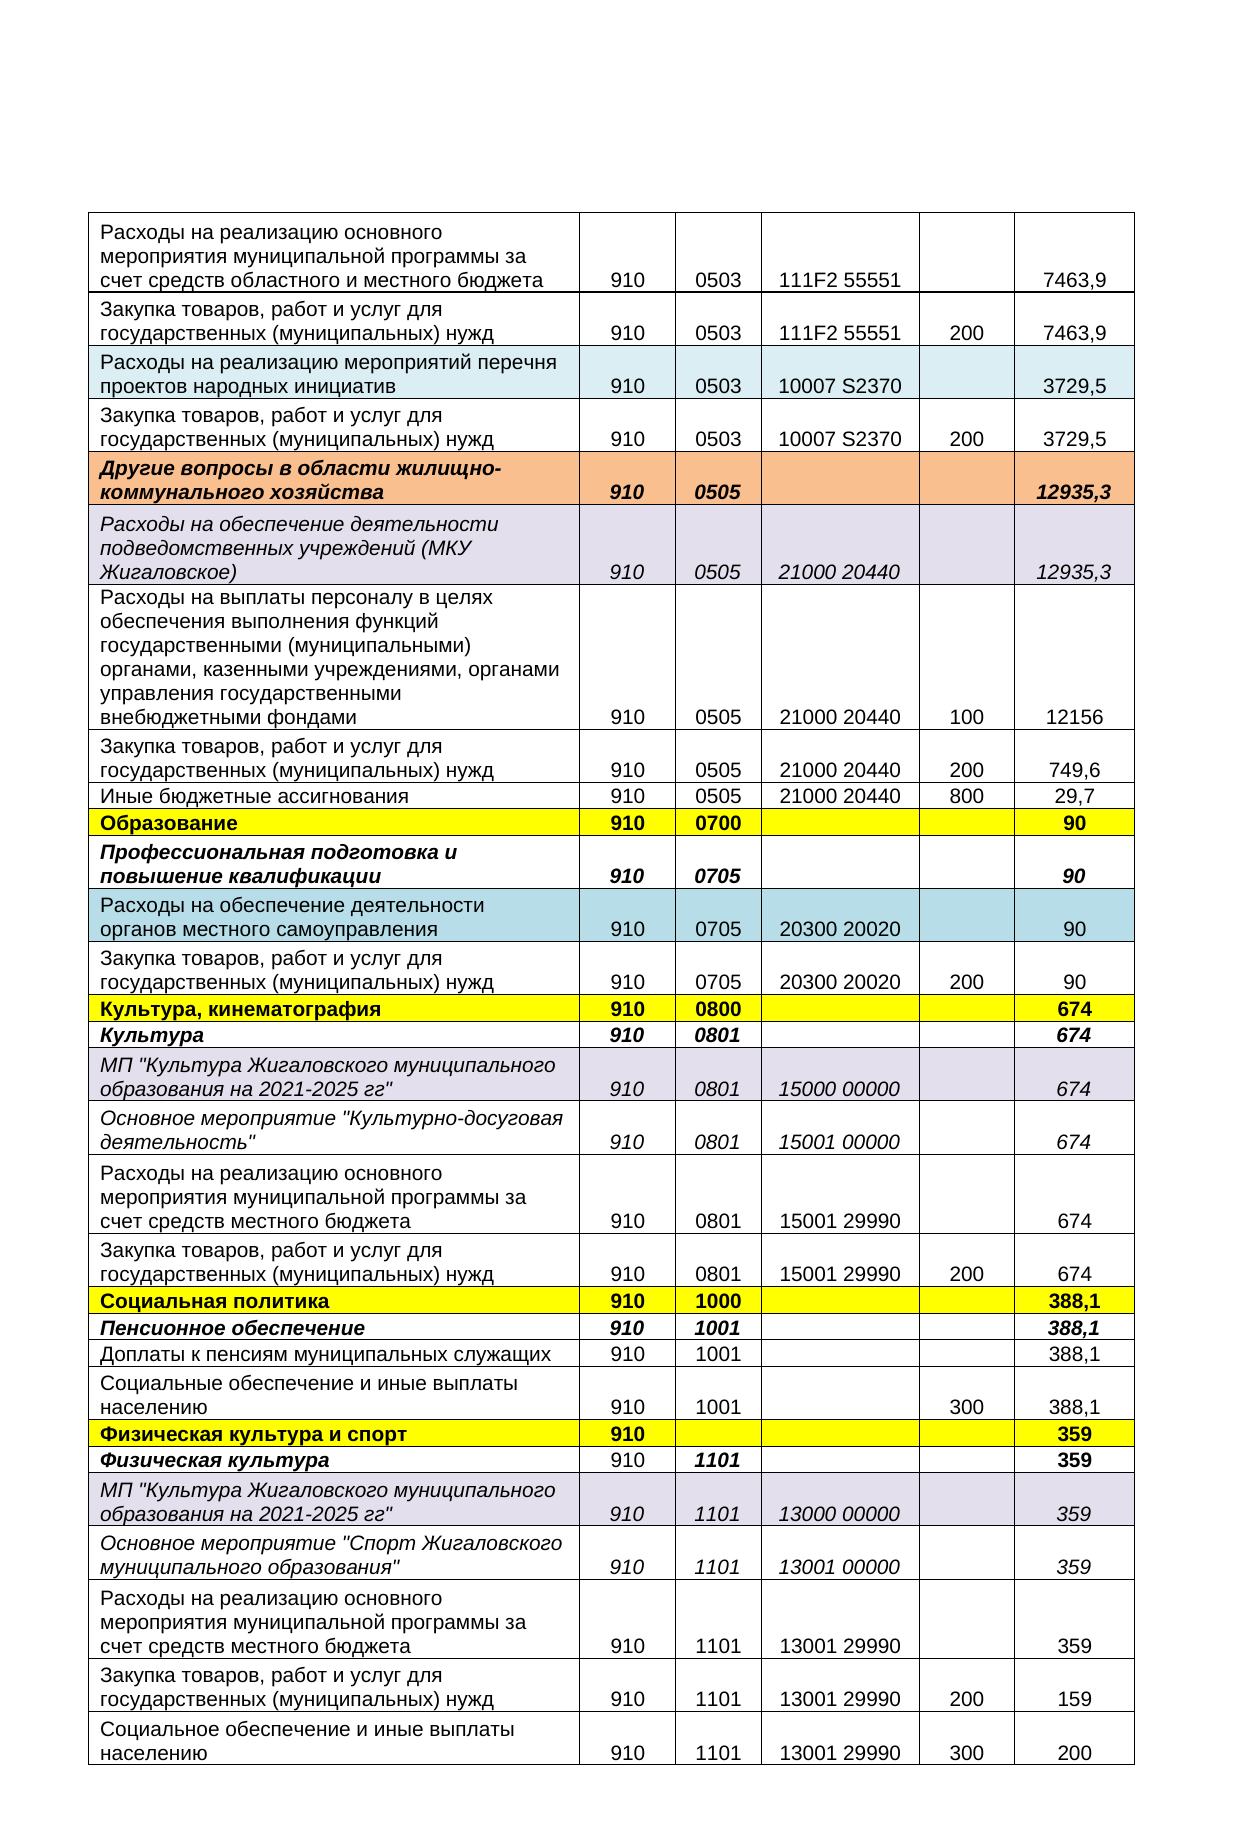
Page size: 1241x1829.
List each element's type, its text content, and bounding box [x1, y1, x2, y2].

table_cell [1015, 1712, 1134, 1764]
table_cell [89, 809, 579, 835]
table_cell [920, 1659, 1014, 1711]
table_cell 111F2 55551 [762, 213, 919, 291]
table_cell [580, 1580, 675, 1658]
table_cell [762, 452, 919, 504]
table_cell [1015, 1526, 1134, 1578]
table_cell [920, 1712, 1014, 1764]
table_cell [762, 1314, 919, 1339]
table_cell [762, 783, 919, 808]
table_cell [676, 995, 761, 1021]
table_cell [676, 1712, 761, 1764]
table_cell 0503 [676, 399, 761, 451]
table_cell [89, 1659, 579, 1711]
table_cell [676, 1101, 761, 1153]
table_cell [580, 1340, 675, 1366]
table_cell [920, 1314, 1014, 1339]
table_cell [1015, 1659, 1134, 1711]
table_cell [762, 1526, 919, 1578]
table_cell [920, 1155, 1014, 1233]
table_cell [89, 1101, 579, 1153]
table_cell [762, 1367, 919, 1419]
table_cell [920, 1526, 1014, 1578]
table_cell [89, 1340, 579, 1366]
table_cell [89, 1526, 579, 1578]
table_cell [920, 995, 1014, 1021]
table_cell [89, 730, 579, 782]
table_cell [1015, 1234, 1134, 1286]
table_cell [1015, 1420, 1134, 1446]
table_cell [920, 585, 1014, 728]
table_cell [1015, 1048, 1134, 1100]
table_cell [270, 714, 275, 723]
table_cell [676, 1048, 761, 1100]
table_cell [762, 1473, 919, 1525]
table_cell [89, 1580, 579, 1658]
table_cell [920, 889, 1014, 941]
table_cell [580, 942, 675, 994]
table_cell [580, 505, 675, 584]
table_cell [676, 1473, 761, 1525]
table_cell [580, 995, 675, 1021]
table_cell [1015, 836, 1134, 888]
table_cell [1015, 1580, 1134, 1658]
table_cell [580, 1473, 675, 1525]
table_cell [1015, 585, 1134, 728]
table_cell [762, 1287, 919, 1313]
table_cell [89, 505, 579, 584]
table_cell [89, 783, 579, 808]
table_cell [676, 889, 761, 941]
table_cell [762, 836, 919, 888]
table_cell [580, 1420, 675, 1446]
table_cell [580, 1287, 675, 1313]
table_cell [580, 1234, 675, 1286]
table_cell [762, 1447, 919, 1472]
table_cell Расходы на реализацию основного мероприятия муниципальной программы за счет средств областного и местного бюджета [89, 213, 579, 291]
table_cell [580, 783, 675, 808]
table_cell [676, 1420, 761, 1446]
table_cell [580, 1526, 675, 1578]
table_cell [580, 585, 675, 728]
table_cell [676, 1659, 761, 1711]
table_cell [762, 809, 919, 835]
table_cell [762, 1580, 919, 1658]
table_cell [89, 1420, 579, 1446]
table_cell [920, 213, 1014, 291]
table_cell 0503 [676, 346, 761, 398]
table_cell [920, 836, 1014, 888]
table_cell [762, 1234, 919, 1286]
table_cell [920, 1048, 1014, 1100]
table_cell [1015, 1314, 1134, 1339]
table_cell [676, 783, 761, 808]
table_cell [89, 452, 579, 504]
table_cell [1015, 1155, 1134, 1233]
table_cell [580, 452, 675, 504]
table_cell [920, 346, 1014, 398]
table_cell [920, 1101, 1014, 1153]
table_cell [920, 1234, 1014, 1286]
table_cell 910 [580, 293, 675, 344]
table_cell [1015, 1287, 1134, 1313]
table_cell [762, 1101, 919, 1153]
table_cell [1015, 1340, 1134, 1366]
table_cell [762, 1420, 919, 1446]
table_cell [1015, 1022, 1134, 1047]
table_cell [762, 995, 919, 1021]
table_cell 910 [580, 213, 675, 291]
table_cell 910 [580, 346, 675, 398]
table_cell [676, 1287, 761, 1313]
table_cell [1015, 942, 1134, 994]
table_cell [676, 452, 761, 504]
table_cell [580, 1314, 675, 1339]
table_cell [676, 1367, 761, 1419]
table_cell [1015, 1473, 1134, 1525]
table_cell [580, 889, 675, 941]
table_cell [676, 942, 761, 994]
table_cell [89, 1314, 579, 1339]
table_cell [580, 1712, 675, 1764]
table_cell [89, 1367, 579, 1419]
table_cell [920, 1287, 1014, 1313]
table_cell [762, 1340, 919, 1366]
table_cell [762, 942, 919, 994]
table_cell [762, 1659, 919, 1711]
table_cell Расходы на реализацию мероприятий перечня проектов народных инициатив [89, 346, 579, 398]
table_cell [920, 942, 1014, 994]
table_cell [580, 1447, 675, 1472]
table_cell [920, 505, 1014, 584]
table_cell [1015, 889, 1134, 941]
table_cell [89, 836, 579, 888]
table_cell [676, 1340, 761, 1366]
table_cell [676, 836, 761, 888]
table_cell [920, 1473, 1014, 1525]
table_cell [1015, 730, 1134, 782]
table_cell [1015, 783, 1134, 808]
table_cell 10007 S2370 [762, 346, 919, 398]
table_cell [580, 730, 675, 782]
table_cell 3729,5 [1015, 346, 1134, 398]
table_cell 10007 S2370 [762, 399, 919, 451]
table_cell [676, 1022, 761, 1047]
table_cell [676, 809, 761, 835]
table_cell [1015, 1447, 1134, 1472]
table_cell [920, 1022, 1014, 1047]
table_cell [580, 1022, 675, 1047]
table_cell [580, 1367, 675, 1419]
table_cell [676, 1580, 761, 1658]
table_cell 200 [920, 293, 1014, 344]
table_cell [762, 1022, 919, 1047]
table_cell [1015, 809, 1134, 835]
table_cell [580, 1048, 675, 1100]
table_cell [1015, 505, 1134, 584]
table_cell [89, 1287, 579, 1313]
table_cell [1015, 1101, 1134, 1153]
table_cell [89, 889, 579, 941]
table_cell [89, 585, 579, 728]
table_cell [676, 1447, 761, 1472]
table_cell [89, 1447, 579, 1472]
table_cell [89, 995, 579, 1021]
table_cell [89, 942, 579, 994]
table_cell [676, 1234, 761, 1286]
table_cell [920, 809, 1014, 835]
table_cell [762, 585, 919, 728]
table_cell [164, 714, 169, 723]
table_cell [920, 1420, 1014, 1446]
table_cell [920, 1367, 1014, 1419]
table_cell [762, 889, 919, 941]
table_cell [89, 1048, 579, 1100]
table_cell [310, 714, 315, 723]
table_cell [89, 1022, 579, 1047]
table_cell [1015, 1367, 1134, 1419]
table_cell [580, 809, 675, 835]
table_cell 0503 [676, 293, 761, 344]
table_cell 200 [920, 399, 1014, 451]
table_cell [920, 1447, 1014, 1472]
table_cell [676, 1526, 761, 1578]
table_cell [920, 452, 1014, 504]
table_cell 0503 [676, 213, 761, 291]
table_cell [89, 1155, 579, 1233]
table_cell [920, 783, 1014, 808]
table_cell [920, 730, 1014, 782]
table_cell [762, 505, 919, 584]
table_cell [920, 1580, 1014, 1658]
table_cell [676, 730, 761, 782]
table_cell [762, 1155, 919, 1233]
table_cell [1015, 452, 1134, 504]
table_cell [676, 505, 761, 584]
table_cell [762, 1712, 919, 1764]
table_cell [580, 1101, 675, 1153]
table_cell Закупка товаров, работ и услуг для государственных (муниципальных) нужд [89, 399, 579, 451]
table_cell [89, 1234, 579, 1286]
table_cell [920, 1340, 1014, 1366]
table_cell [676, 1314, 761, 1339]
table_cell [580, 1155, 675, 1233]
table_cell 7463,9 [1015, 293, 1134, 344]
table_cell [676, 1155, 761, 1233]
table_cell 111F2 55551 [762, 293, 919, 344]
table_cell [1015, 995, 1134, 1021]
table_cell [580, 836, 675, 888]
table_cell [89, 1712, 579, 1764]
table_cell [89, 293, 579, 344]
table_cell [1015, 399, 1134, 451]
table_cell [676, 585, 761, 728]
table_cell 7463,9 [1015, 213, 1134, 291]
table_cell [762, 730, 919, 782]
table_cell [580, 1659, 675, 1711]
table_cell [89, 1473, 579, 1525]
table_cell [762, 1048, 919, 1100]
table_cell 910 [580, 399, 675, 451]
